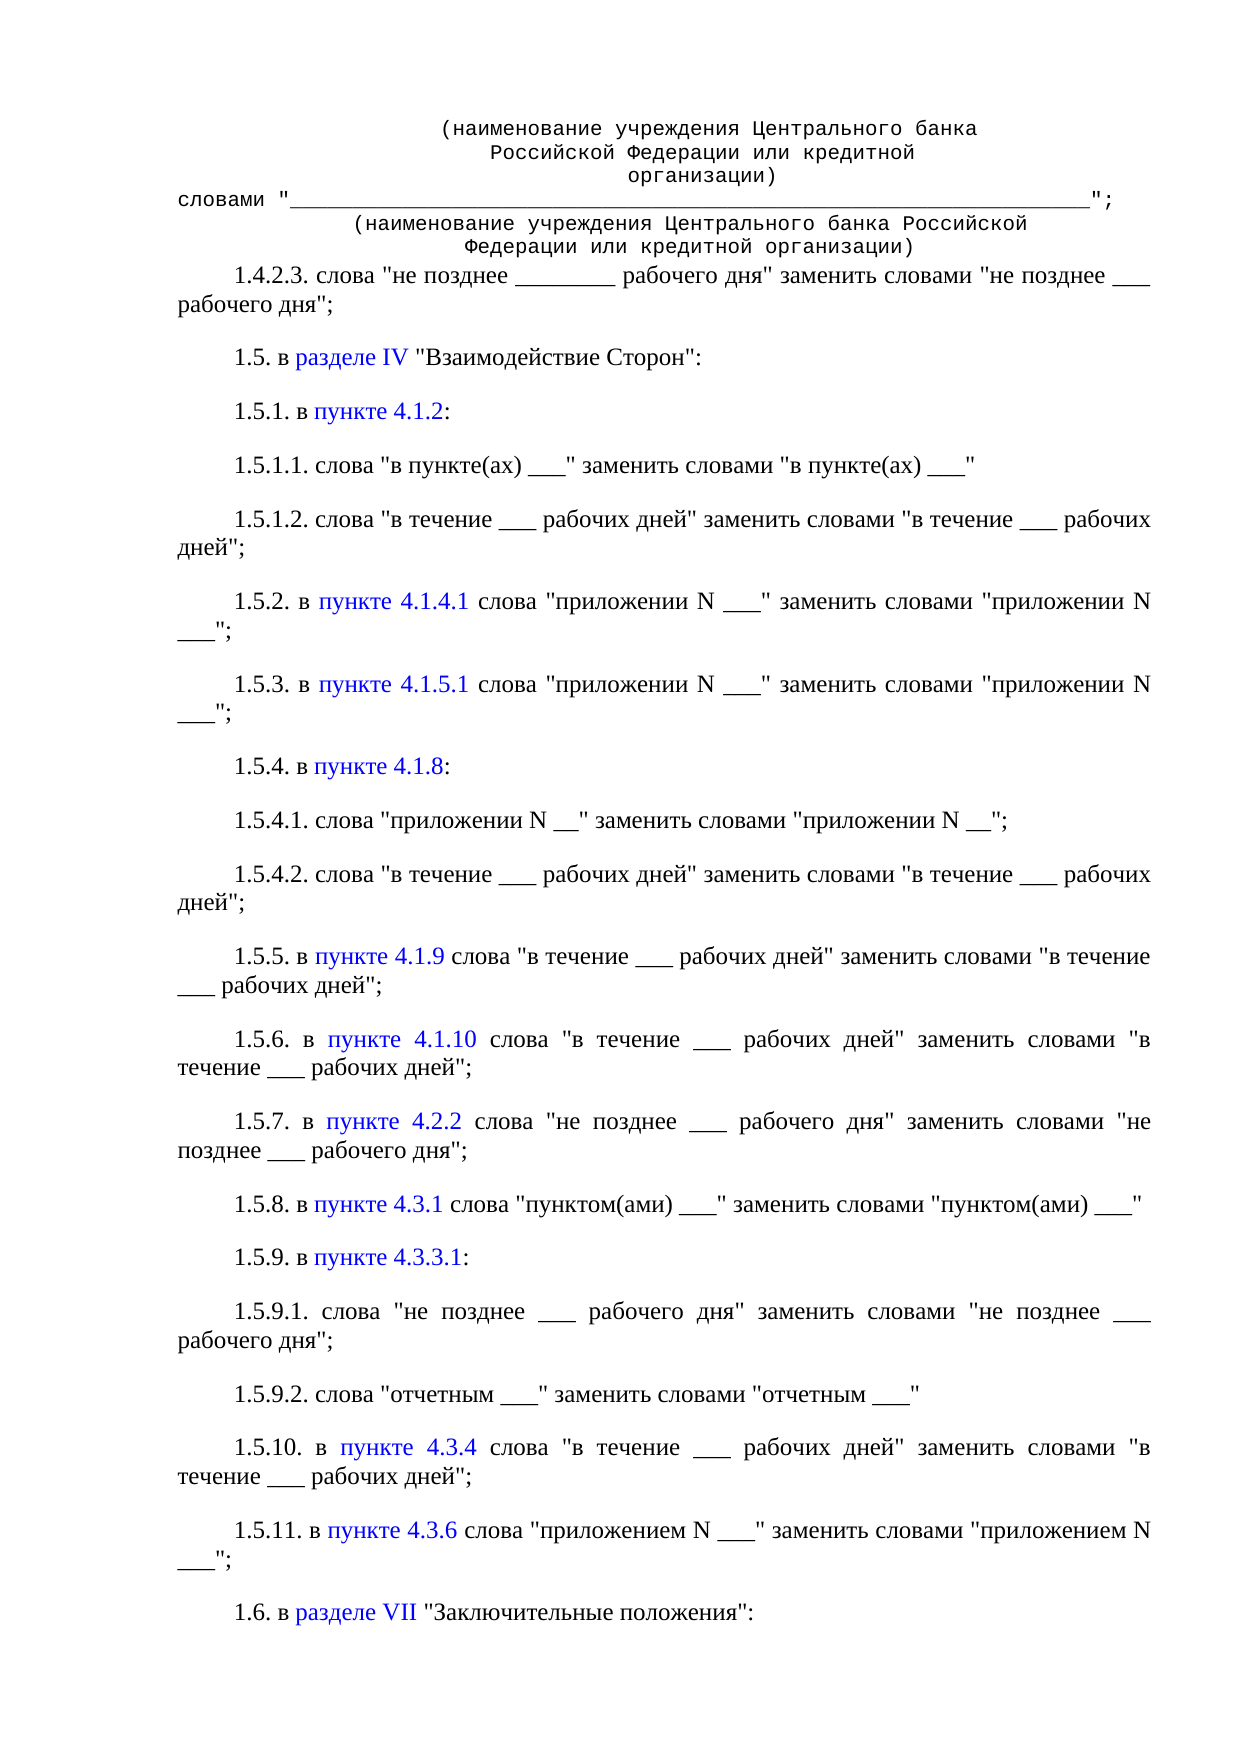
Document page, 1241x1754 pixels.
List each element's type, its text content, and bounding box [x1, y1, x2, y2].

text 1.5.9.2. слова "отчетным ___" заменить словами "отчетным ___" [177, 1379, 1152, 1407]
text 1.5. в разделе IV "Взаимодействие Сторон": [177, 342, 1152, 371]
text 1.5.11. в пункте 4.3.6 слова "приложением N ___" заменить словами "приложением N ___"; [177, 1515, 1152, 1572]
text 1.5.9. в пункте 4.3.3.1: [177, 1242, 1152, 1271]
text 1.5.4.2. слова "в течение ___ рабочих дней" заменить словами "в течение ___ рабочих дней"; [177, 859, 1152, 916]
text 1.5.4.1. слова "приложении N __" заменить словами "приложении N __"; [177, 805, 1152, 834]
text (наименование учреждения Центрального банка Российской [177, 213, 1152, 236]
text 1.5.2. в пункте 4.1.4.1 слова "приложении N ___" заменить словами "приложении N ___"; [177, 586, 1152, 644]
text 1.5.1.2. слова "в течение ___ рабочих дней" заменить словами "в течение ___ рабочих дней"; [177, 504, 1152, 561]
text 1.6. в разделе VII "Заключительные положения": [177, 1597, 1152, 1626]
text словами "________________________________________________________________"; [177, 189, 1152, 213]
text Российской Федерации или кредитной [177, 142, 1152, 165]
text 1.5.6. в пункте 4.1.10 слова "в течение ___ рабочих дней" заменить словами "в течение ___ рабочих дней"; [177, 1024, 1152, 1081]
text 1.4.2.3. слова "не позднее ________ рабочего дня" заменить словами "не позднее ___ рабочего дня"; [177, 260, 1152, 317]
text 1.5.4. в пункте 4.1.8: [177, 751, 1152, 780]
text 1.5.3. в пункте 4.1.5.1 слова "приложении N ___" заменить словами "приложении N ___"; [177, 669, 1152, 726]
text 1.5.8. в пункте 4.3.1 слова "пунктом(ами) ___" заменить словами "пунктом(ами) ___" [177, 1189, 1152, 1217]
text 1.5.5. в пункте 4.1.9 слова "в течение ___ рабочих дней" заменить словами "в течение ___ рабочих дней"; [177, 941, 1152, 999]
text Федерации или кредитной организации) [177, 236, 1152, 260]
text 1.5.9.1. слова "не позднее ___ рабочего дня" заменить словами "не позднее ___ рабочего дня"; [177, 1296, 1152, 1354]
text 1.5.10. в пункте 4.3.4 слова "в течение ___ рабочих дней" заменить словами "в течение ___ рабочих дней"; [177, 1432, 1152, 1490]
text (наименование учреждения Центрального банка [177, 118, 1152, 142]
text 1.5.1. в пункте 4.1.2: [177, 396, 1152, 425]
text 1.5.1.1. слова "в пункте(ах) ___" заменить словами "в пункте(ах) ___" [177, 450, 1152, 479]
text организации) [177, 165, 1152, 189]
text 1.5.7. в пункте 4.2.2 слова "не позднее ___ рабочего дня" заменить словами "не позднее ___ рабочего дня"; [177, 1106, 1152, 1164]
